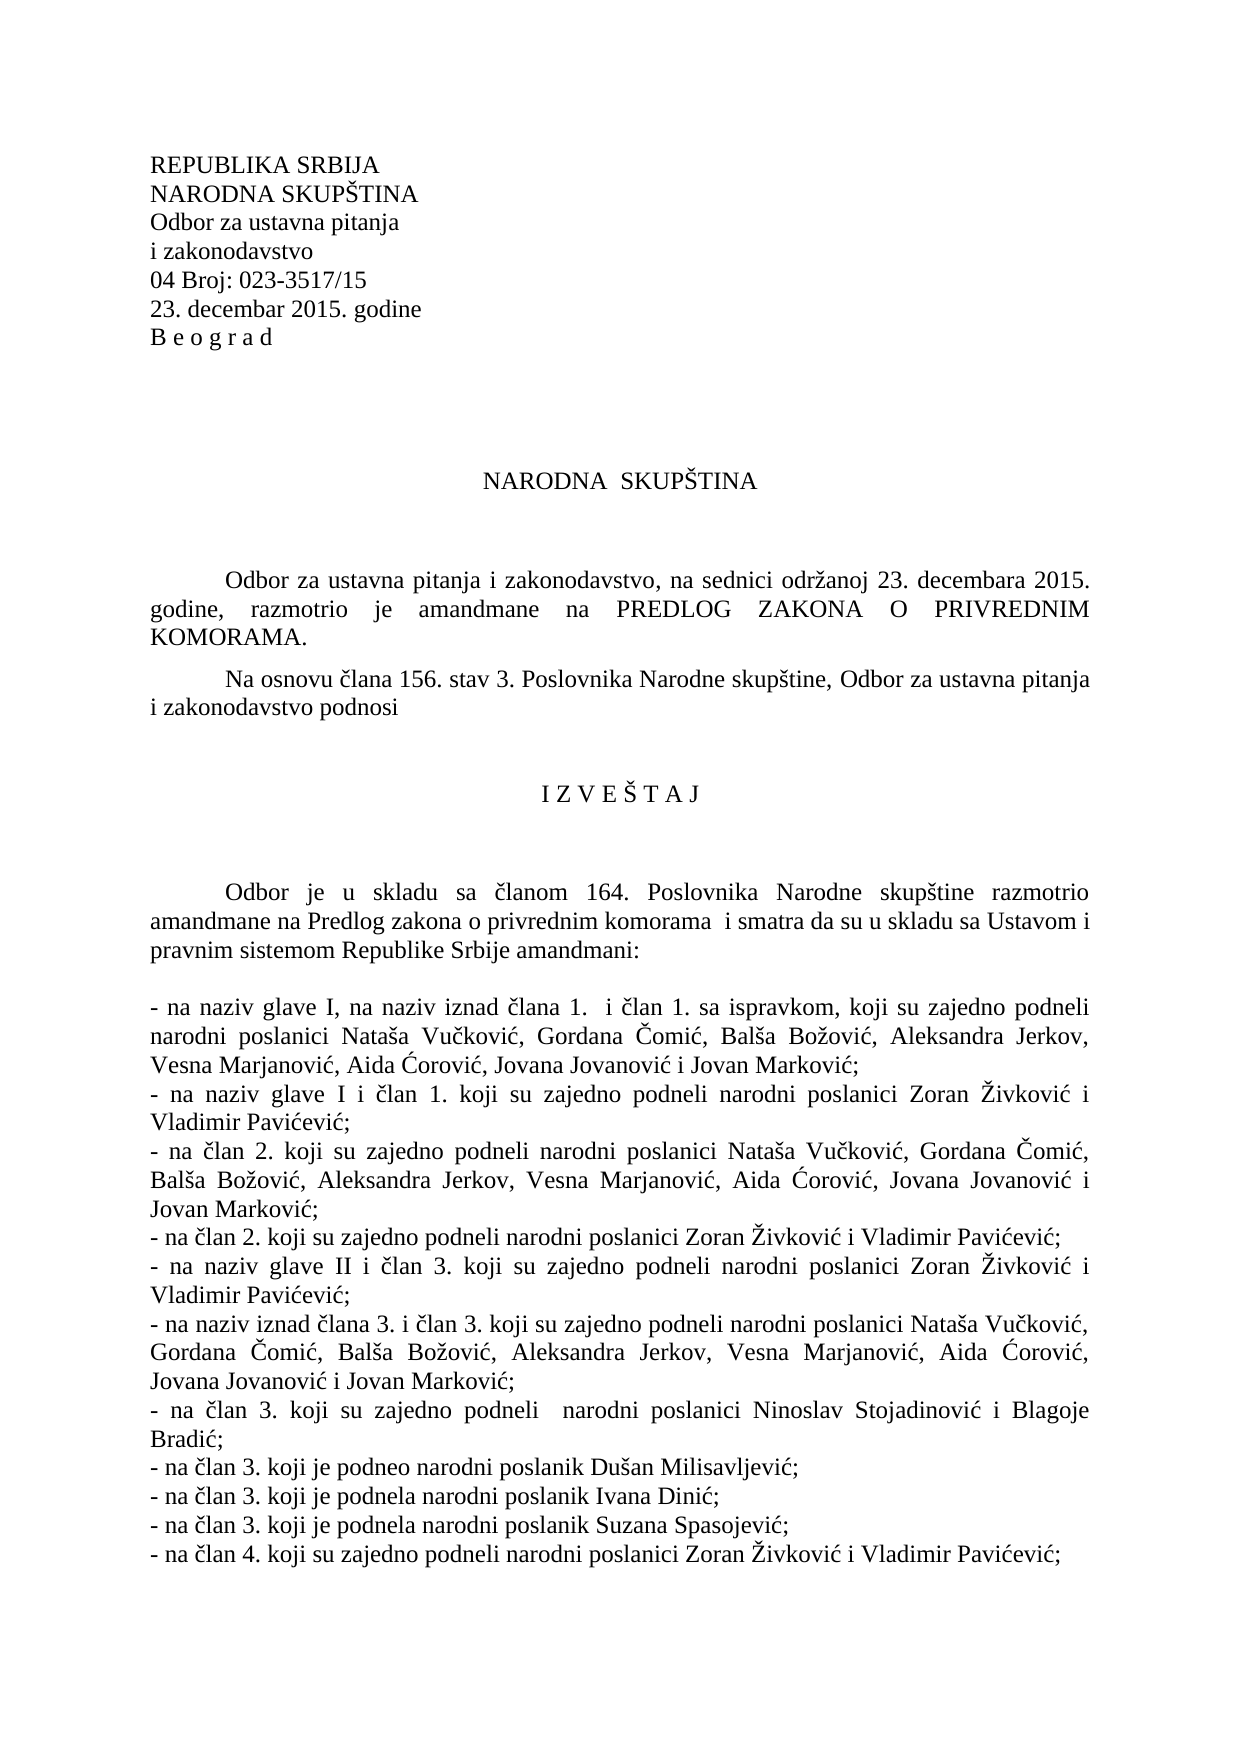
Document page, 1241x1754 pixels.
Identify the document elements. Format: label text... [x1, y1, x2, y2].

text i zakonodavstvo [150, 236, 1090, 265]
text - na naziv glave I, na naziv iznad člana 1. i član 1. sa ispravkom, koji su zajedno podneli narodni poslanici Nataša Vučković, Gordana Čomić, Balša Božović, Aleksandra Jerkov, Vesna Marjanović, Aida Ćorović, Jovana Jovanović i Jovan Marković; [150, 992, 1090, 1079]
text NARODNA SKUPŠTINA [150, 466, 1090, 495]
text 04 Broj: 023-3517/15 [150, 265, 1090, 294]
text - na član 2. koji su zajedno podneli narodni poslanici Nataša Vučković, Gordana Čomić, Balša Božović, Aleksandra Jerkov, Vesna Marjanović, Aida Ćorović, Jovana Jovanović i Jovan Marković; [150, 1136, 1090, 1222]
text NARODNA SKUPŠTINA [150, 179, 1090, 207]
text - na član 4. koji su zajedno podneli narodni poslanici Zoran Živković i Vladimir Pavićević; [150, 1539, 1090, 1567]
text 23. decembar 2015. godine [150, 294, 1090, 322]
text I Z V E Š T A J [150, 779, 1090, 807]
text - na član 3. koji je podneo narodni poslanik Dušan Milisavljević; [150, 1452, 1090, 1481]
text Odbor je u skladu sa članom 164. Poslovnika Narodne skupštine razmotrio amandmane na Predlog zakona o privrednim komorama i smatra da su u skladu sa Ustavom i pravnim sistemom Republike Srbije amandmani: [150, 877, 1090, 964]
text - na član 3. koji su zajedno podneli narodni poslanici Ninoslav Stojadinović i Blagoje Bradić; [150, 1395, 1090, 1452]
text Odbor za ustavna pitanja i zakonodavstvo, na sednici održanoj 23. decembara 2015. godine, razmotrio je amandmane na PREDLOG ZAKONA O PRIVREDNIM KOMORAMA. [150, 565, 1090, 651]
text REPUBLIKA SRBIJA [150, 150, 1090, 179]
text - na član 3. koji je podnela narodni poslanik Ivana Dinić; [150, 1481, 1090, 1510]
text - na naziv iznad člana 3. i član 3. koji su zajedno podneli narodni poslanici Nataša Vučković, Gordana Čomić, Balša Božović, Aleksandra Jerkov, Vesna Marjanović, Aida Ćorović, Jovana Jovanović i Jovan Marković; [150, 1309, 1090, 1395]
text B e o g r a d [150, 322, 1090, 351]
text - na naziv glave II i član 3. koji su zajedno podneli narodni poslanici Zoran Živković i Vladimir Pavićević; [150, 1251, 1090, 1309]
text Odbor za ustavna pitanja [150, 207, 1090, 236]
text Na osnovu člana 156. stav 3. Poslovnika Narodne skupštine, Odbor za ustavna pitanja i zakonodavstvo podnosi [150, 664, 1090, 721]
text - na naziv glave I i član 1. koji su zajedno podneli narodni poslanici Zoran Živković i Vladimir Pavićević; [150, 1079, 1090, 1136]
text - na član 2. koji su zajedno podneli narodni poslanici Zoran Živković i Vladimir Pavićević; [150, 1222, 1090, 1251]
text - na član 3. koji je podnela narodni poslanik Suzana Spasojević; [150, 1510, 1090, 1539]
